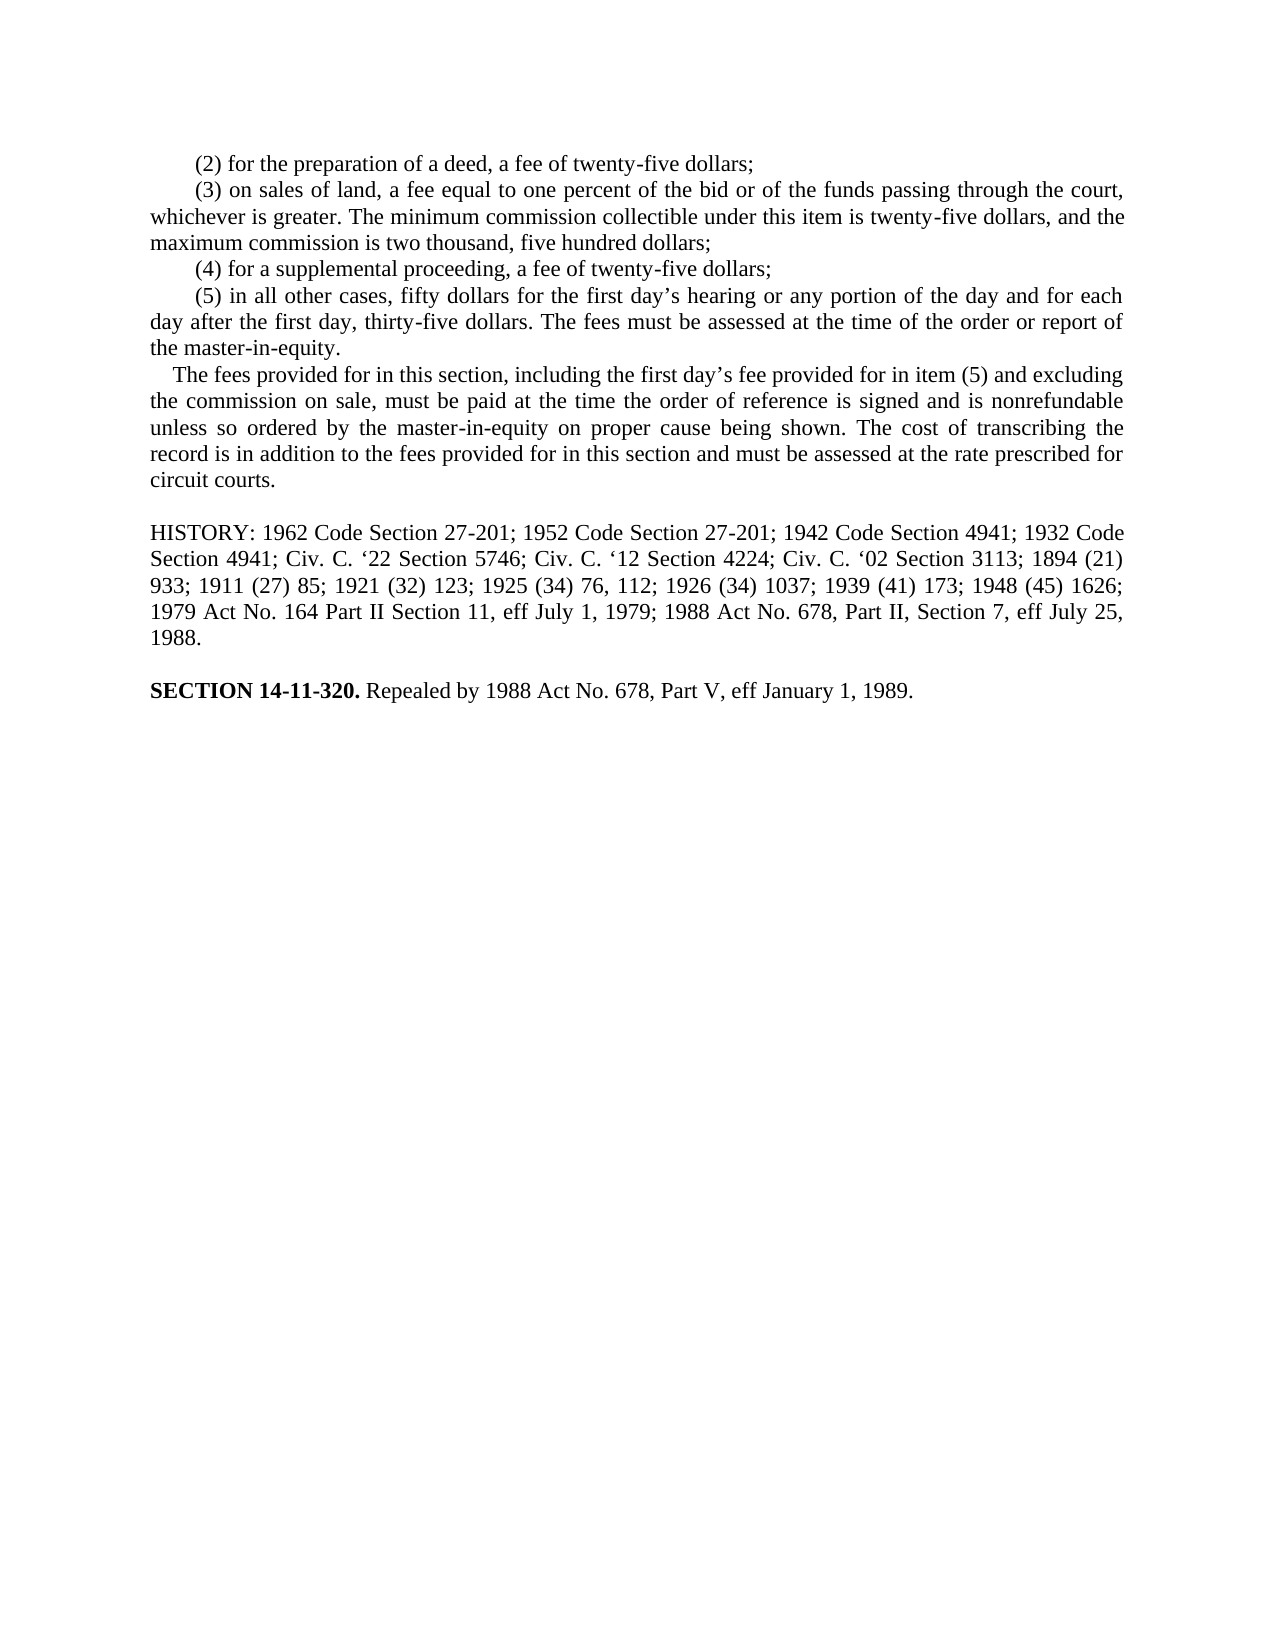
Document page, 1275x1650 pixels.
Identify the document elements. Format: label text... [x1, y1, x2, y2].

text (4) for a supplemental proceeding, a fee of twenty-five dollars; [150, 255, 1125, 282]
text (5) in all other cases, fifty dollars for the first day’s hearing or any portion of the day and for each day after the first day, thirty-five dollars. The fees must be assessed at the time of the order or report of the master-in-equity. [150, 282, 1125, 361]
text HISTORY: 1962 Code Section 27-201; 1952 Code Section 27-201; 1942 Code Section 4941; 1932 Code Section 4941; Civ. C. ‘22 Section 5746; Civ. C. ‘12 Section 4224; Civ. C. ‘02 Section 3113; 1894 (21) 933; 1911 (27) 85; 1921 (32) 123; 1925 (34) 76, 112; 1926 (34) 1037; 1939 (41) 173; 1948 (45) 1626; 1979 Act No. 164 Part II Section 11, eff July 1, 1979; 1988 Act No. 678, Part II, Section 7, eff July 25, 1988. [150, 519, 1125, 651]
text (2) for the preparation of a deed, a fee of twenty-five dollars; [150, 150, 1125, 176]
text (3) on sales of land, a fee equal to one percent of the bid or of the funds passing through the court, whichever is greater. The minimum commission collectible under this item is twenty-five dollars, and the maximum commission is two thousand, five hundred dollars; [150, 176, 1125, 255]
text The fees provided for in this section, including the first day’s fee provided for in item (5) and excluding the commission on sale, must be paid at the time the order of reference is signed and is nonrefundable unless so ordered by the master-in-equity on proper cause being shown. The cost of transcribing the record is in addition to the fees provided for in this section and must be assessed at the rate prescribed for circuit courts. [150, 361, 1125, 493]
text SECTION 14-11-320. Repealed by 1988 Act No. 678, Part V, eff January 1, 1989. [150, 677, 1125, 703]
